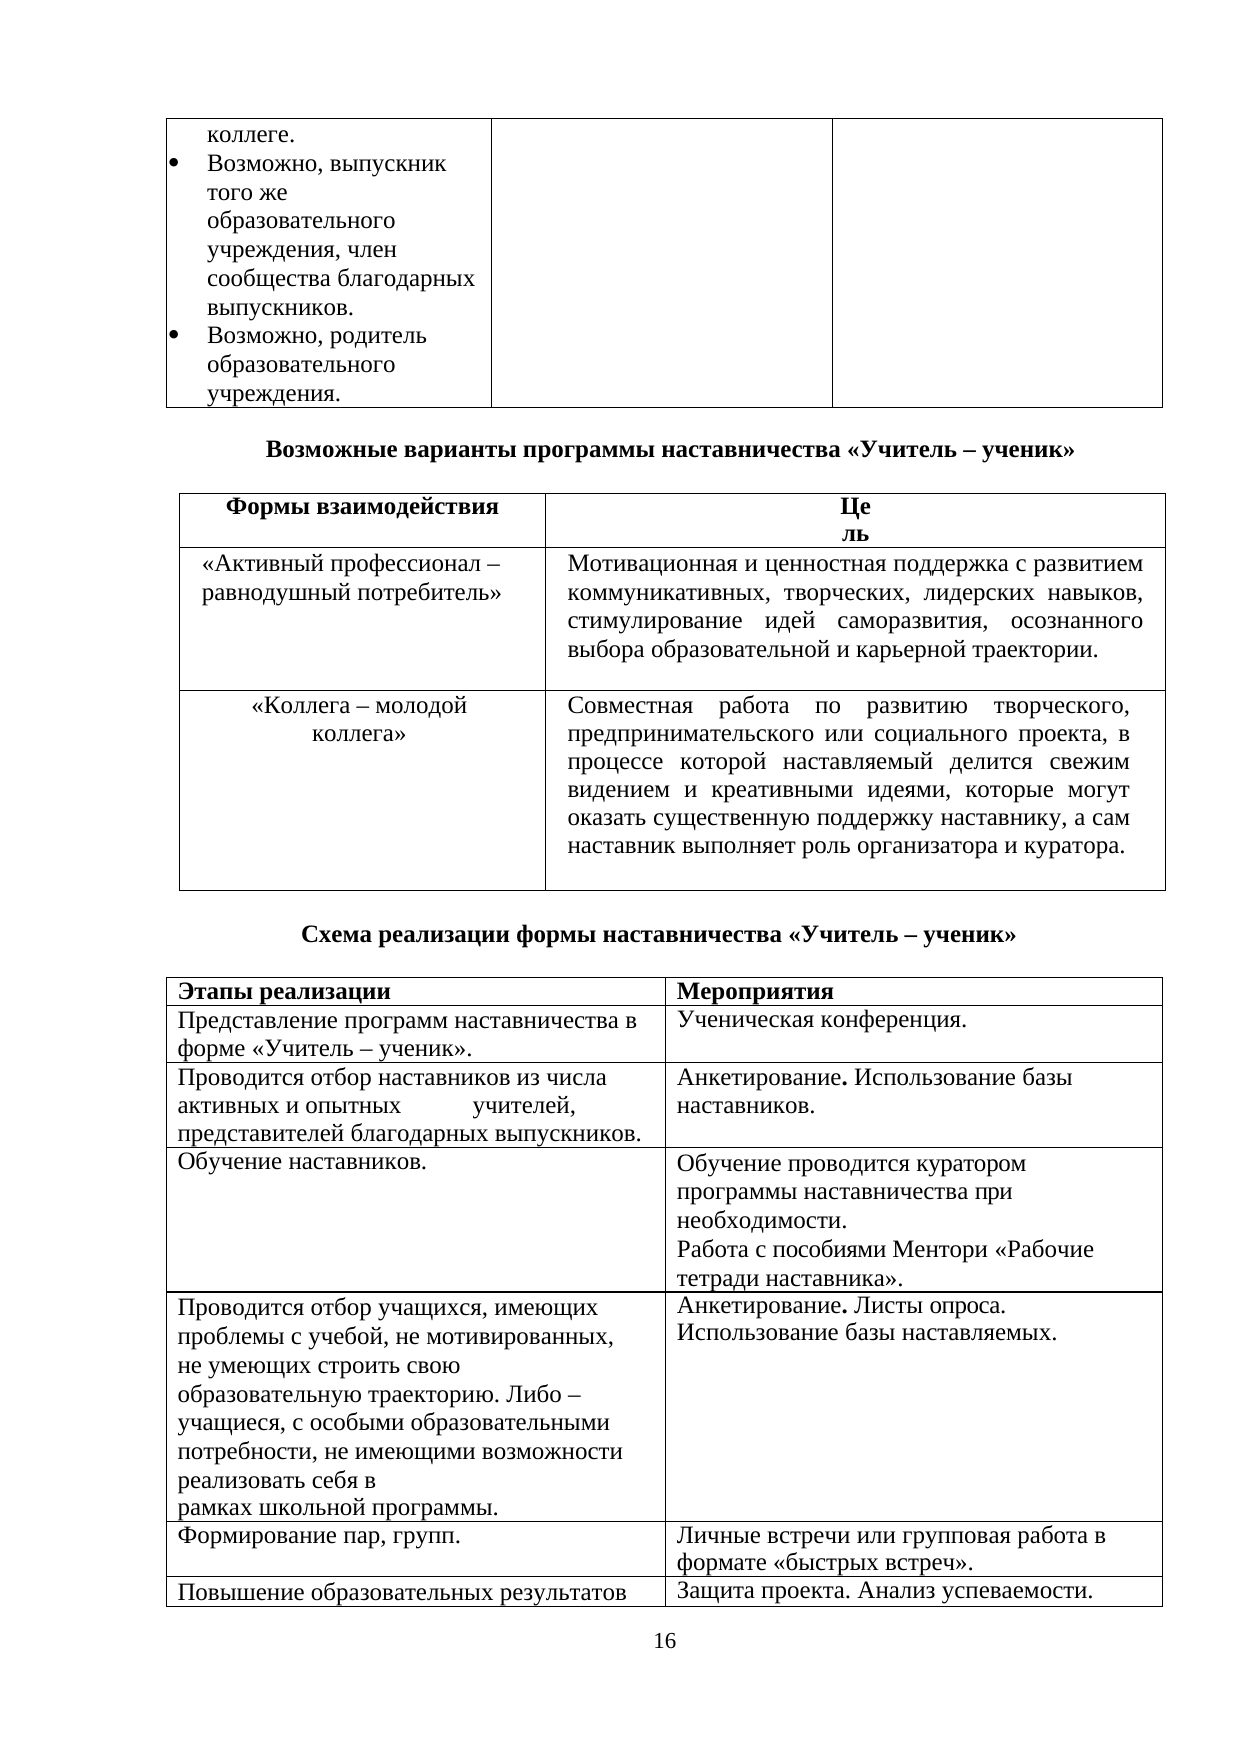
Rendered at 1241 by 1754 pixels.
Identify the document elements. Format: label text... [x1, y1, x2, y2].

table_cell Личные встречи или групповая работа в формате «быстрых встреч». [666, 1522, 1162, 1576]
table_cell Проводится отбор учащихся, имеющих проблемы с учебой, не мотивированных, не умеющих строить свою образовательную траекторию. Либо – учащиеся, с особыми образовательными потребности, не имеющими возможности реализовать себя в рамках школьной программы. [167, 1293, 665, 1521]
table_cell «Коллега – молодой коллега» [180, 691, 545, 890]
table_cell Представление программ наставничества в форме «Учитель – ученик». [167, 1006, 665, 1062]
table_header Этапы реализации [167, 978, 665, 1005]
table_cell Совместная работа по развитию творческого, предпринимательского или социального проекта, в процессе которой наставляемый делится свежим видением и креативными идеями, которые могут оказать существенную поддержку наставнику, а сам наставник выполняет роль организатора и куратора. [546, 691, 1165, 890]
table_cell Анкетирование. Листы опроса. Использование базы наставляемых. [666, 1293, 1162, 1521]
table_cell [167, 1577, 665, 1606]
table_cell Мотивационная и ценностная поддержка с развитием коммуникативных, творческих, лидерских навыков, стимулирование идей саморазвития, осознанного выбора образовательной и карьерной траектории. [546, 548, 1165, 690]
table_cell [492, 119, 832, 407]
table_header Цель [546, 494, 1165, 547]
table_cell Обучение наставников. [167, 1148, 665, 1291]
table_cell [833, 119, 1162, 407]
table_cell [666, 1577, 1162, 1606]
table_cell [167, 119, 491, 407]
table_cell «Активный профессионал – равнодушный потребитель» [180, 548, 545, 690]
table_cell Обучение проводится куратором программы наставничества при необходимости. Работа с пособиями Ментори «Рабочие тетради наставника». [666, 1148, 1162, 1291]
table_header Мероприятия [666, 978, 1162, 1005]
text Возможные варианты программы наставничества «Учитель – ученик» [189, 434, 1152, 463]
table_cell Анкетирование. Использование базы наставников. [666, 1063, 1162, 1147]
table_header Формы взаимодействия [180, 494, 545, 547]
subtitle Схема реализации формы наставничества «Учитель – ученик» [207, 919, 1111, 948]
table_cell Формирование пар, групп. [167, 1522, 665, 1576]
table_cell Ученическая конференция. [666, 1006, 1162, 1062]
table_cell Проводится отбор наставников из числа активных и опытных учителей, представителей благодарных выпускников. [167, 1063, 665, 1147]
